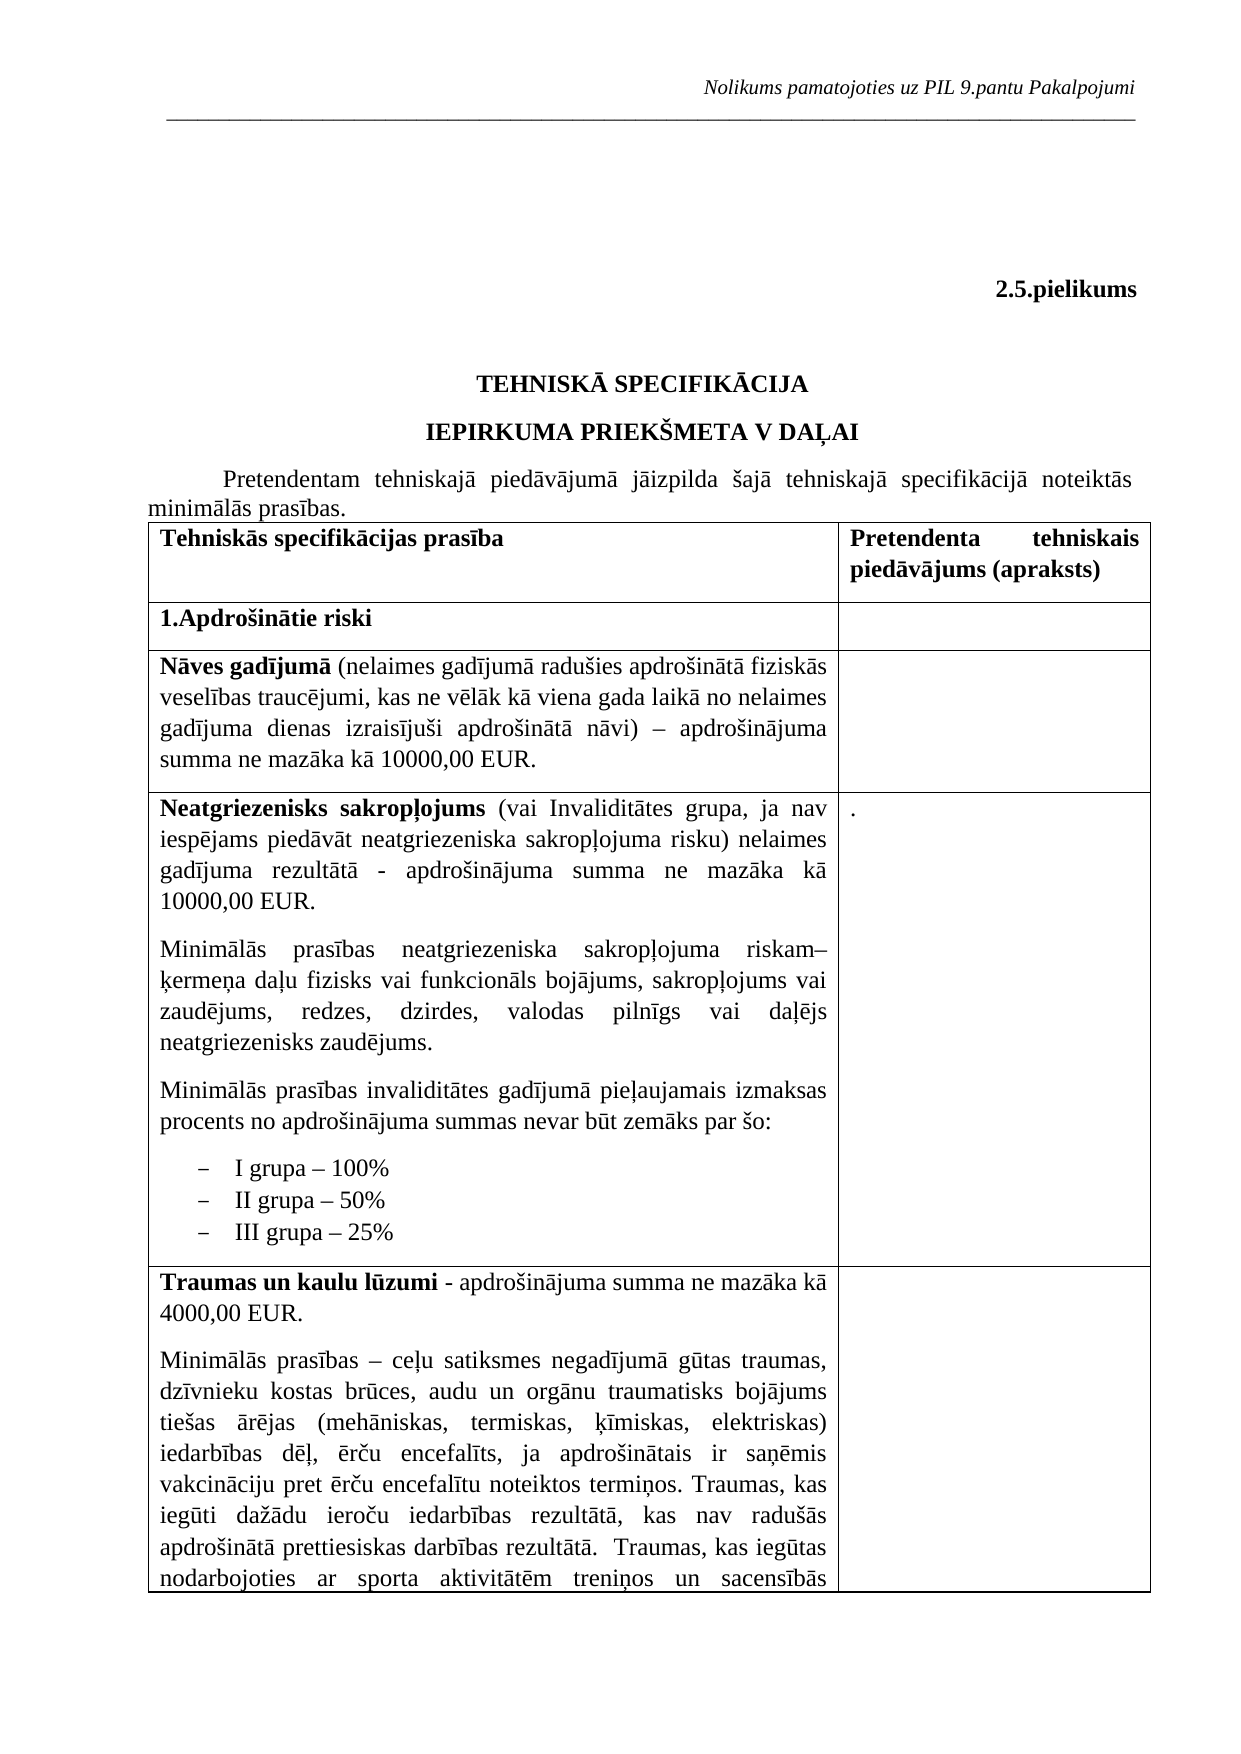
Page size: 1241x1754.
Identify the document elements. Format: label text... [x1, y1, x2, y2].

text TEHNISKĀ SPECIFIKĀCIJA [148, 369, 1137, 398]
table_cell . [839, 793, 1150, 1266]
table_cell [149, 1267, 838, 1591]
table_cell [839, 603, 1150, 650]
table_cell [839, 1267, 1150, 1591]
table_header Tehniskās specifikācijas prasība [149, 523, 838, 602]
text Pretendentam tehniskajā piedāvājumā jāizpilda šajā tehniskajā specifikācijā noteiktās minimālās prasības. [148, 464, 1132, 522]
text 2.5.pielikums [148, 274, 1137, 302]
table_cell [839, 651, 1150, 792]
table_cell 1.Apdrošinātie riski [149, 603, 838, 650]
table_header Pretendenta tehniskais piedāvājums (apraksts) [839, 523, 1150, 602]
text IEPIRKUMA PRIEKŠMETA V DAĻAI [148, 417, 1137, 446]
table_cell Nāves gadījumā (nelaimes gadījumā radušies apdrošinātā fiziskās veselības traucējumi, kas ne vēlāk kā viena gada laikā no nelaimes gadījuma dienas izraisījuši apdrošinātā nāvi) – apdrošinājuma summa ne mazāka kā 10000,00 EUR. [149, 651, 838, 792]
table_cell Neatgriezenisks sakropļojums (vai Invaliditātes grupa, ja nav iespējams piedāvāt neatgriezeniska sakropļojuma risku) nelaimes gadījuma rezultātā - apdrošinājuma summa ne mazāka kā 10000,00 EUR. Minimālās prasības neatgriezeniska sakropļojuma riskam– ķermeņa daļu fizisks vai funkcionāls bojājums, sakropļojums vai zaudējums, redzes, dzirdes, valodas pilnīgs vai daļējs neatgriezenisks zaudējums. Minimālās prasības invaliditātes gadījumā pieļaujamais izmaksas procents no apdrošinājuma summas nevar būt zemāks par šo: I grupa – 100% II grupa – 50% III grupa – 25% [149, 793, 838, 1266]
